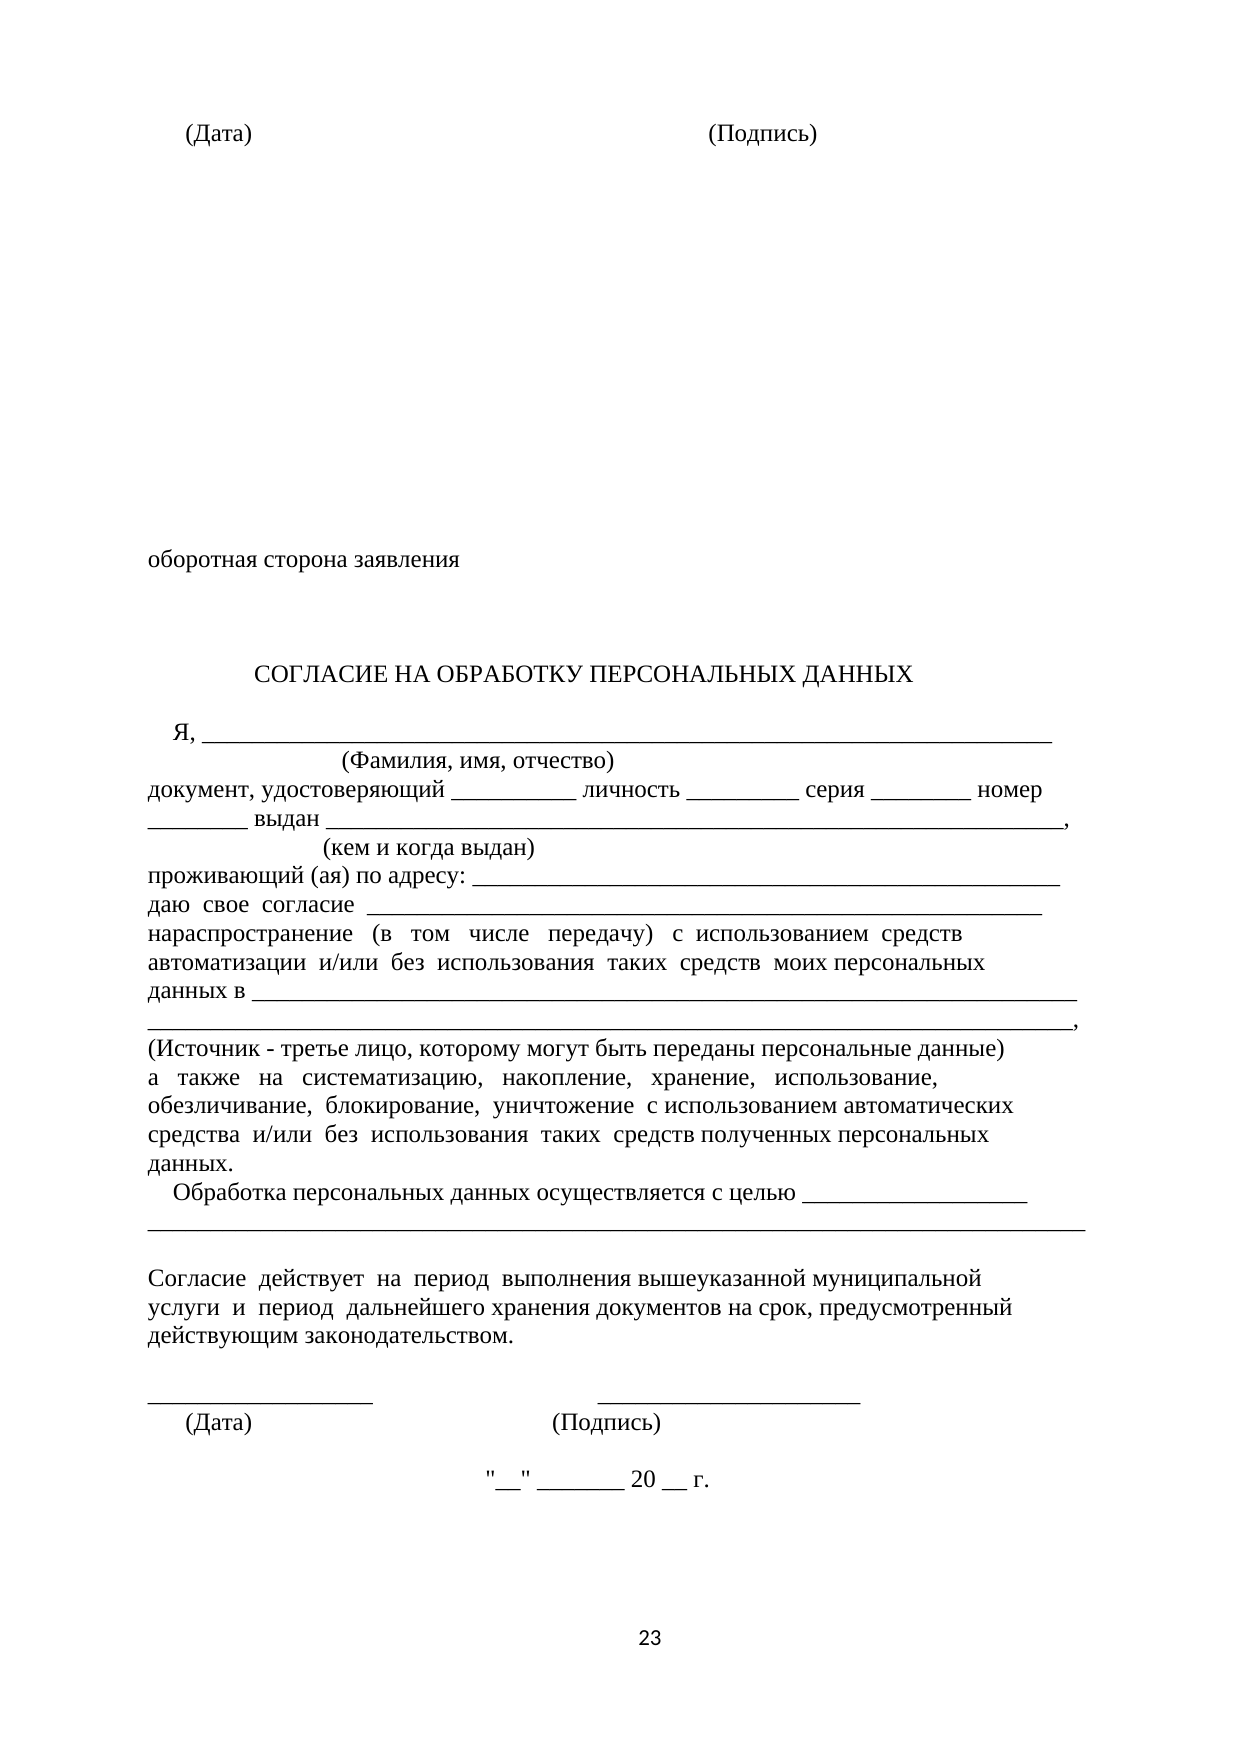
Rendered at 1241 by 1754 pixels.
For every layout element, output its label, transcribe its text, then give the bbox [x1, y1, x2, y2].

text услуги и период дальнейшего хранения документов на срок, предусмотренный [148, 1292, 1152, 1321]
text (Дата) (Подпись) [148, 118, 1152, 147]
text ________ выдан ___________________________________________________________, [148, 803, 1152, 832]
text Согласие действует на период выполнения вышеуказанной муниципальной [148, 1263, 1152, 1292]
text __________________________________________________________________________, [148, 1004, 1152, 1033]
text "__" _______ 20 __ г. [148, 1464, 1152, 1493]
text данных. [148, 1148, 1152, 1177]
text Я, ____________________________________________________________________ [148, 717, 1152, 746]
text (кем и когда выдан) [148, 832, 1152, 861]
text действующим законодательством. [148, 1321, 1152, 1349]
text ___________________________________________________________________________ [148, 1206, 1152, 1234]
text СОГЛАСИЕ НА ОБРАБОТКУ ПЕРСОНАЛЬНЫХ ДАННЫХ [148, 659, 1152, 688]
text обезличивание, блокирование, уничтожение с использованием автоматических [148, 1091, 1152, 1119]
text оборотная сторона заявления [148, 544, 1152, 573]
text документ, удостоверяющий __________ личность _________ серия ________ номер [148, 774, 1152, 803]
text __________________ _____________________ [148, 1378, 1152, 1407]
text автоматизации и/или без использования таких средств моих персональных [148, 947, 1152, 976]
text даю свое согласие ______________________________________________________ нараспространение (в том числе передачу) с использованием средств [148, 889, 1152, 947]
text средства и/или без использования таких средств полученных персональных [148, 1119, 1152, 1148]
text Обработка персональных данных осуществляется с целью __________________ [148, 1177, 1152, 1206]
text данных в __________________________________________________________________ [148, 976, 1152, 1004]
text (Фамилия, имя, отчество) [148, 746, 1152, 774]
text (Источник - третье лицо, которому могут быть переданы персональные данные) [148, 1033, 1152, 1062]
text проживающий (ая) по адресу: _______________________________________________ [148, 861, 1152, 889]
text а также на систематизацию, накопление, хранение, использование, [148, 1062, 1152, 1091]
text (Дата) (Подпись) [148, 1407, 1152, 1436]
